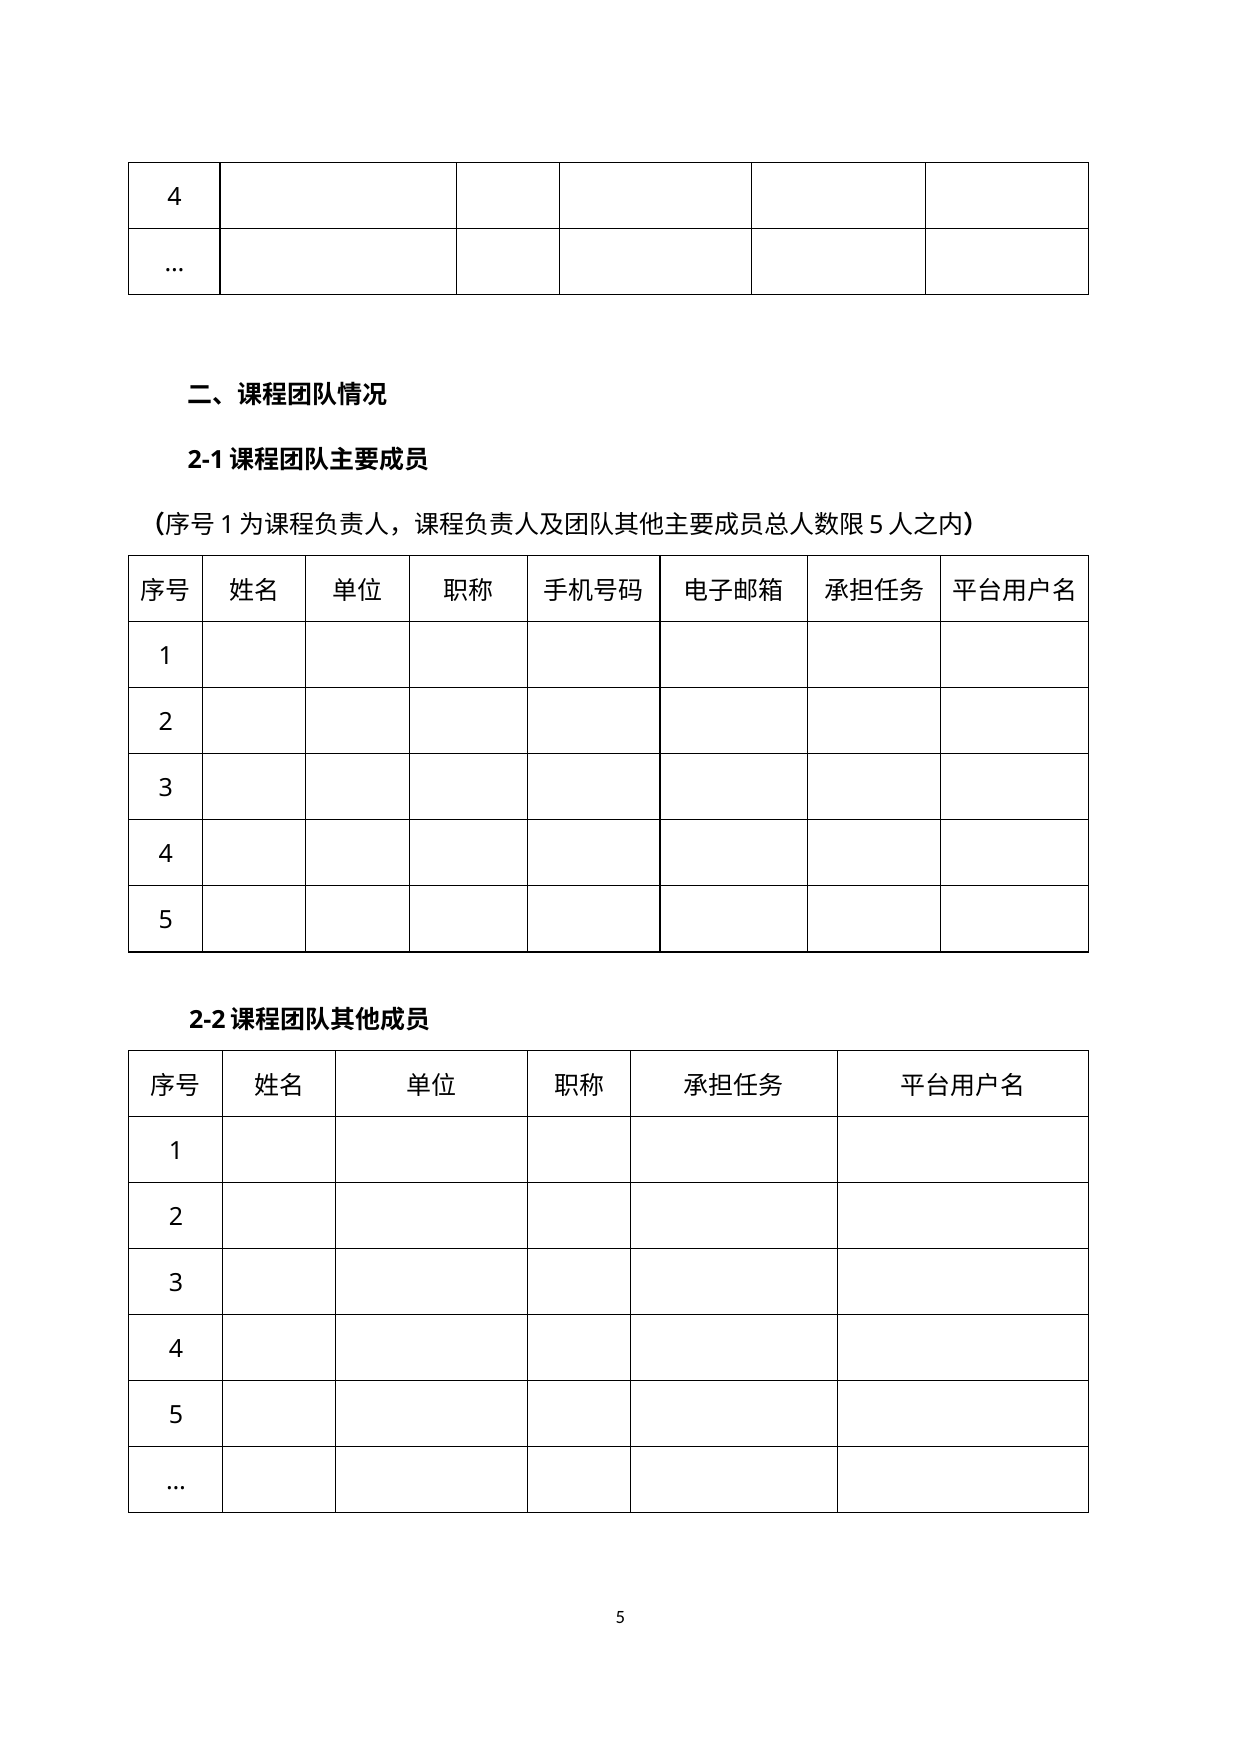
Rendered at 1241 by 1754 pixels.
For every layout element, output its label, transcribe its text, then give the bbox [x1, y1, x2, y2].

table_cell [410, 622, 527, 687]
table_cell 承担任务 [808, 556, 940, 621]
table_cell [306, 754, 409, 819]
table_cell 2-2课程团队其他成员 [129, 953, 1088, 1050]
table_cell [306, 622, 409, 687]
table_cell [336, 1249, 527, 1314]
table_cell [631, 1183, 837, 1248]
table_cell 平台用户名 [838, 1051, 1088, 1116]
table_cell [941, 622, 1088, 687]
table_cell [223, 1447, 335, 1512]
table_cell 3 [129, 754, 202, 819]
table_cell 5 [129, 886, 202, 951]
table_cell [631, 1447, 837, 1512]
table_cell 2 [129, 688, 202, 753]
table_cell 承担任务 [631, 1051, 837, 1116]
table_cell [203, 886, 305, 951]
table_cell [528, 1183, 630, 1248]
table_cell 单位 [336, 1051, 527, 1116]
table_cell [336, 1447, 527, 1512]
table_header 2-1课程团队主要成员 （序号1为课程负责人，课程负责人及团队其他主要成员总人数限5人之内） [129, 425, 1088, 555]
table_cell [336, 1183, 527, 1248]
table_cell [631, 1315, 837, 1380]
table_cell [410, 886, 527, 951]
table_cell 4 [129, 163, 219, 228]
table_cell [528, 754, 659, 819]
table_cell [661, 688, 807, 753]
table_cell … [129, 1447, 222, 1512]
table_cell [223, 1117, 335, 1182]
table_cell [528, 1249, 630, 1314]
table_cell [457, 163, 559, 228]
table_cell [808, 688, 940, 753]
table_cell [221, 229, 456, 294]
table_cell [941, 886, 1088, 951]
table_cell 1 [129, 1117, 222, 1182]
table_cell [838, 1183, 1088, 1248]
table_cell [221, 163, 456, 228]
table_cell [203, 820, 305, 885]
table_cell [560, 229, 751, 294]
table_cell [336, 1381, 527, 1446]
table_cell [528, 688, 659, 753]
table_cell 姓名 [223, 1051, 335, 1116]
table_cell [528, 1447, 630, 1512]
table_cell [808, 886, 940, 951]
table_cell [410, 688, 527, 753]
table_cell [528, 886, 659, 951]
table_cell [752, 229, 925, 294]
table_cell [203, 688, 305, 753]
table_cell [528, 622, 659, 687]
table_cell … [129, 229, 219, 294]
table_cell [808, 754, 940, 819]
table_cell [560, 163, 751, 228]
table_cell [528, 1381, 630, 1446]
table_cell 5 [129, 1381, 222, 1446]
table_cell [410, 754, 527, 819]
table_cell 姓名 [203, 556, 305, 621]
table_cell 职称 [410, 556, 527, 621]
table_cell [306, 886, 409, 951]
table_cell [306, 688, 409, 753]
table_cell [838, 1315, 1088, 1380]
table_cell [661, 622, 807, 687]
table_cell 1 [129, 622, 202, 687]
table_cell [926, 229, 1088, 294]
table_cell [838, 1381, 1088, 1446]
table_cell [838, 1249, 1088, 1314]
table_cell [838, 1447, 1088, 1512]
table_cell 平台用户名 [941, 556, 1088, 621]
table_cell [752, 163, 925, 228]
table_cell 电子邮箱 [661, 556, 807, 621]
table_cell [838, 1117, 1088, 1182]
table_cell [808, 820, 940, 885]
table_cell [926, 163, 1088, 228]
table_cell [528, 1117, 630, 1182]
table_cell [661, 754, 807, 819]
table_cell [528, 820, 659, 885]
table_cell [528, 1315, 630, 1380]
table_cell [306, 820, 409, 885]
table_cell [661, 886, 807, 951]
table_cell 单位 [306, 556, 409, 621]
table_cell [410, 820, 527, 885]
table_cell 2 [129, 1183, 222, 1248]
table_cell [223, 1183, 335, 1248]
table_cell [457, 229, 559, 294]
table_cell [223, 1381, 335, 1446]
table_cell 序号 [129, 1051, 222, 1116]
table_cell [336, 1315, 527, 1380]
table_cell [631, 1117, 837, 1182]
table_cell [223, 1315, 335, 1380]
table_cell [203, 754, 305, 819]
table_cell [661, 820, 807, 885]
table_cell [941, 688, 1088, 753]
table_cell [631, 1381, 837, 1446]
table_cell 3 [129, 1249, 222, 1314]
table_cell 4 [129, 1315, 222, 1380]
table_cell [941, 820, 1088, 885]
table_cell [631, 1249, 837, 1314]
table_cell [336, 1117, 527, 1182]
table_cell 序号 [129, 556, 202, 621]
table_cell [203, 622, 305, 687]
table_cell 职称 [528, 1051, 630, 1116]
table_cell [808, 622, 940, 687]
table_cell [941, 754, 1088, 819]
text 二、课程团队情况 [187, 360, 1053, 425]
table_cell [223, 1249, 335, 1314]
table_cell 手机号码 [528, 556, 659, 621]
table_cell 4 [129, 820, 202, 885]
